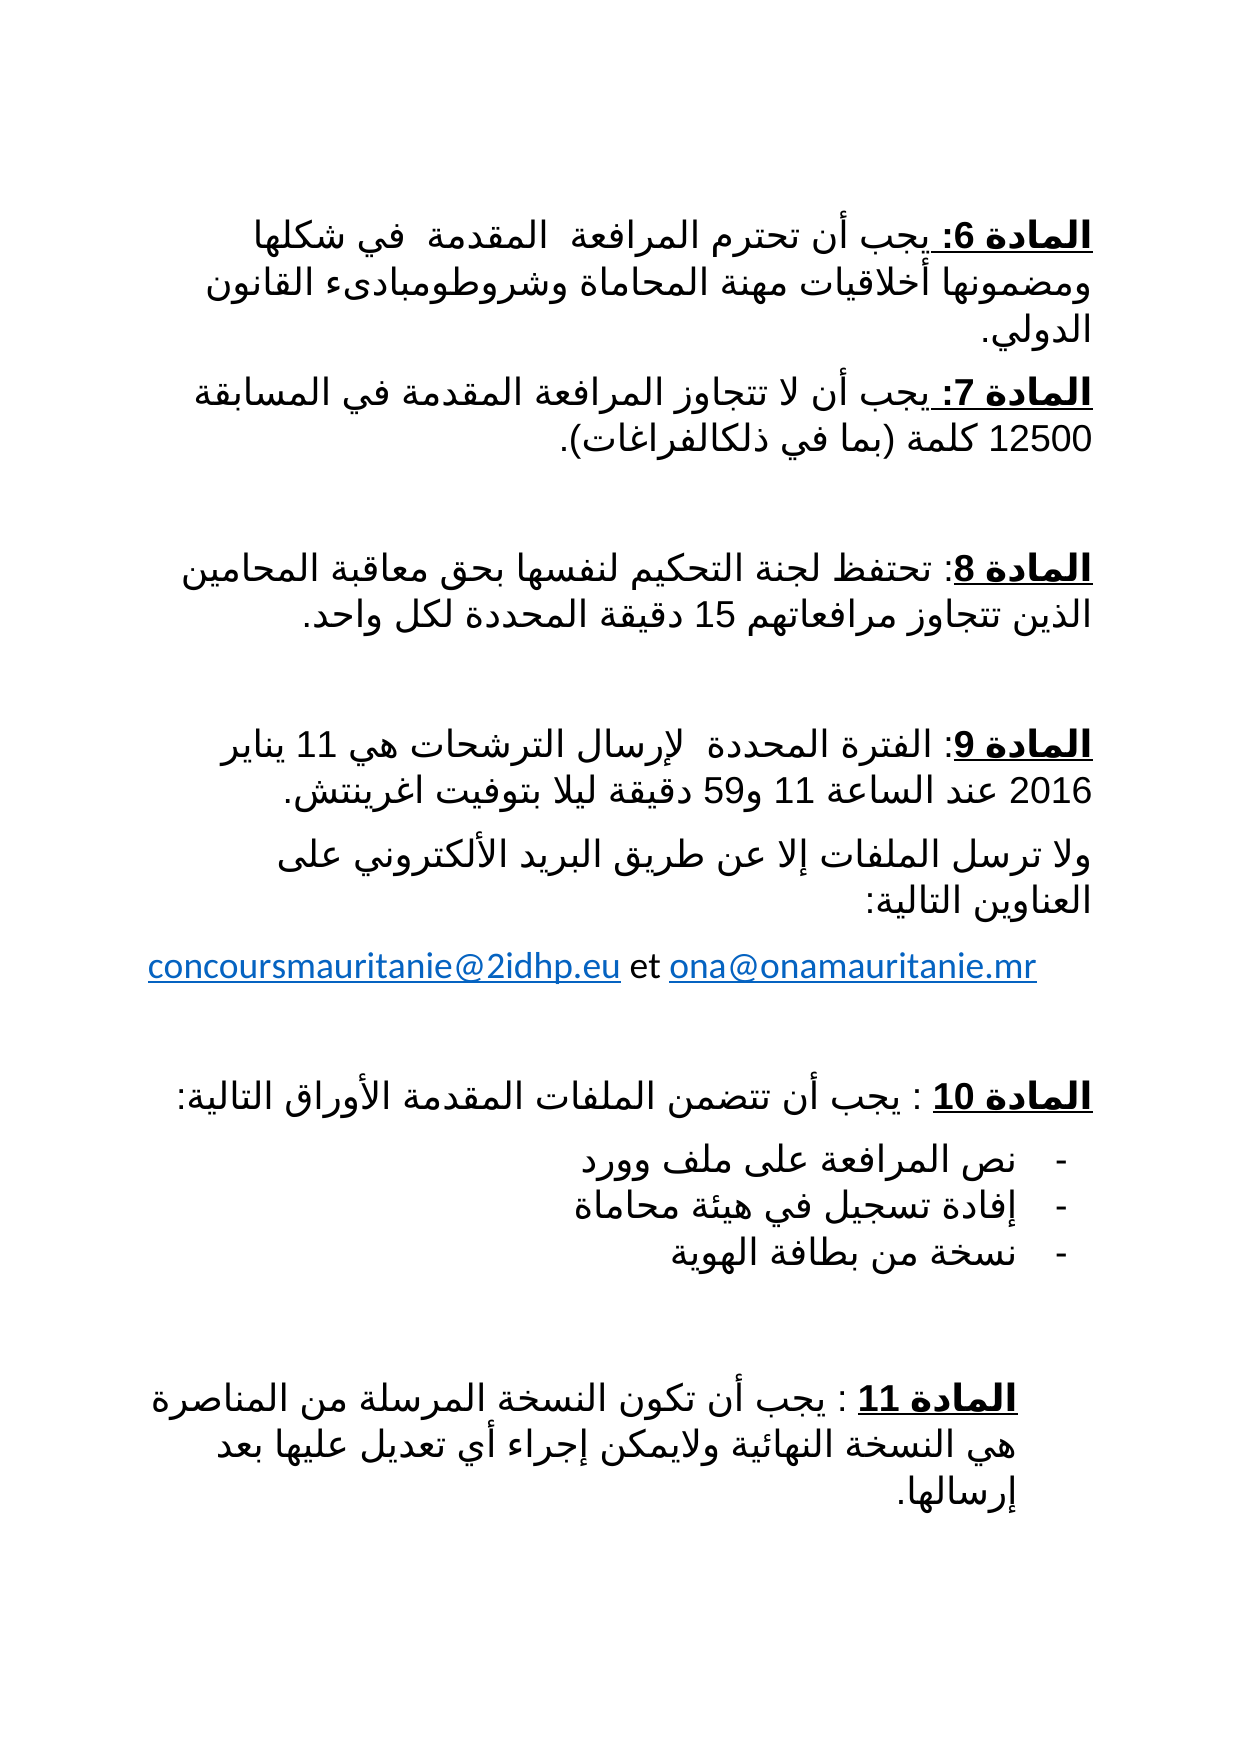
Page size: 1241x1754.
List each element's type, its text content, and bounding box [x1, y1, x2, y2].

text المادة 6: يجب أن تحترم المرافعة المقدمة في شكلها ومضمونها أخلاقيات مهنة المحاماة وشروطومبادىء القانون الدولي. [148, 214, 1093, 350]
list إفادة تسجيل في هيئة محاماة [148, 1184, 1055, 1227]
text المادة 7: يجب أن لا تتجاوز المرافعة المقدمة في المسابقة 12500 كلمة (بما في ذلكالفراغات). [148, 370, 1093, 460]
text المادة 8: تحتفظ لجنة التحكيم لنفسها بحق معاقبة المحامين الذين تتجاوز مرافعاتهم 15 دقيقة المحددة لكل واحد. [148, 546, 1093, 636]
text المادة 9: الفترة المحددة لإرسال الترشحات هي 11 يناير 2016 عند الساعة 11 و59 دقيقة ليلا بتوفيت اغرينتش. [148, 722, 1093, 812]
list نسخة من بطافة الهوية [148, 1230, 1055, 1273]
text المادة 10 : يجب أن تتضمن الملفات المقدمة الأوراق التالية: [148, 1074, 1093, 1117]
text ولا ترسل الملفات إلا عن طريق البريد الألكتروني على العناوين التالية: [148, 832, 1093, 921]
list نص المرافعة على ملف وورد [148, 1137, 1055, 1180]
text concoursmauritanie@2idhp.eu et ona@onamauritanie.mr [148, 942, 1093, 987]
list المادة 11 : يجب أن تكون النسخة المرسلة من المناصرة هي النسخة النهائية ولايمكن إجراء أي تعديل عليها بعد إرسالها. [148, 1376, 1018, 1512]
